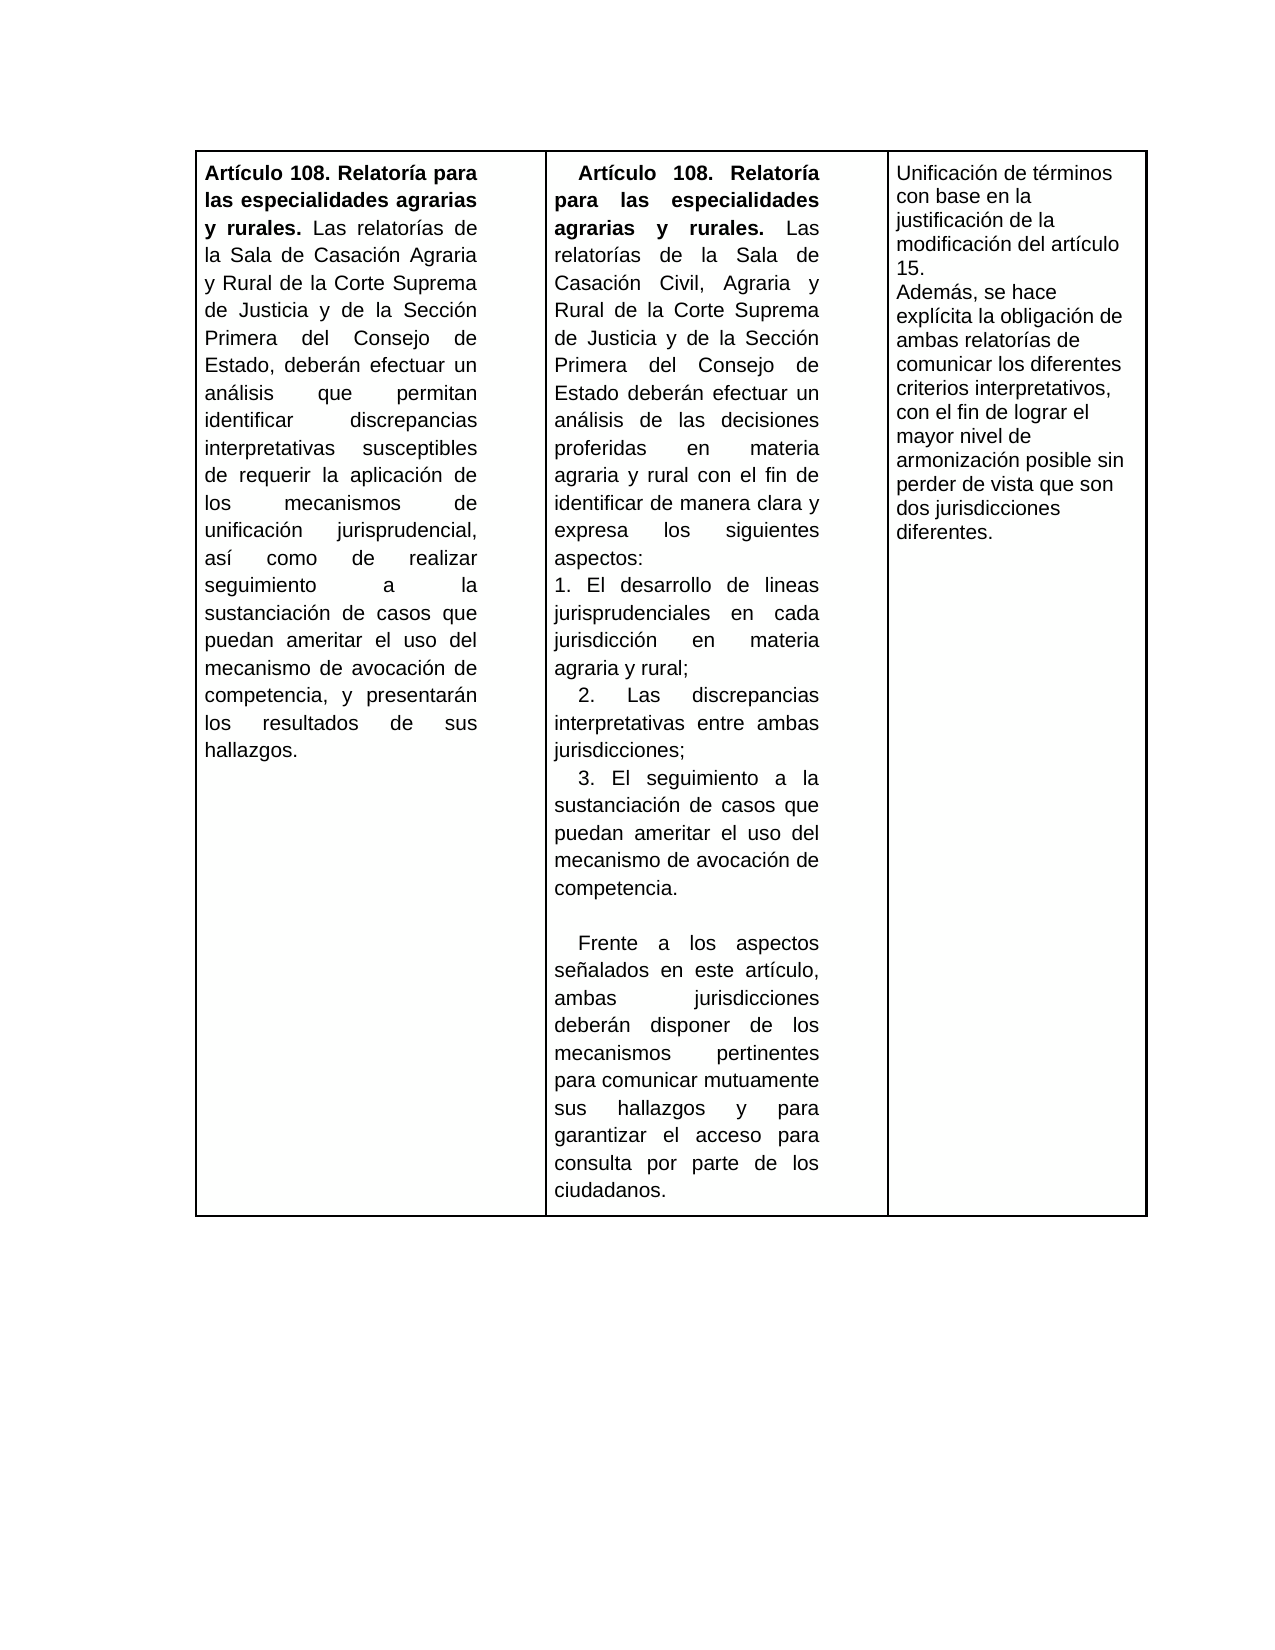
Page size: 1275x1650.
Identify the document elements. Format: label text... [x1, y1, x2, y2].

table_cell Artículo 108. Relatoría para las especialidades agrarias y rurales. Las relatorías de la Sala de Casación Agraria y Rural de la Corte Suprema de Justicia y de la Sección Primera del Consejo de Estado, deberán efectuar un análisis que permitan identificar discrepancias interpretativas susceptibles de requerir la aplicación de los mecanismos de unificación jurisprudencial, así como de realizar seguimiento a la sustanciación de casos que puedan ameritar el uso del mecanismo de avocación de competencia, y presentarán los resultados de sus hallazgos. [197, 152, 545, 1214]
table_cell Unificación de términos con base en la justificación de la modificación del artículo 15. Además, se hace explícita la obligación de ambas relatorías de comunicar los diferentes criterios interpretativos, con el fin de lograr el mayor nivel de armonización posible sin perder de vista que son dos jurisdicciones diferentes. [889, 152, 1145, 1214]
table_cell Artículo 108. Relatoría para las especialidades agrarias y rurales. Las relatorías de la Sala de Casación Civil, Agraria y Rural de la Corte Suprema de Justicia y de la Sección Primera del Consejo de Estado deberán efectuar un análisis de las decisiones proferidas en materia agraria y rural con el fin de identificar de manera clara y expresa los siguientes aspectos: 1. El desarrollo de lineas jurisprudenciales en cada jurisdicción en materia agraria y rural; 2. Las discrepancias interpretativas entre ambas jurisdicciones; 3. El seguimiento a la sustanciación de casos que puedan ameritar el uso del mecanismo de avocación de competencia. Frente a los aspectos señalados en este artículo, ambas jurisdicciones deberán disponer de los mecanismos pertinentes para comunicar mutuamente sus hallazgos y para garantizar el acceso para consulta por parte de los ciudadanos. [547, 152, 887, 1214]
